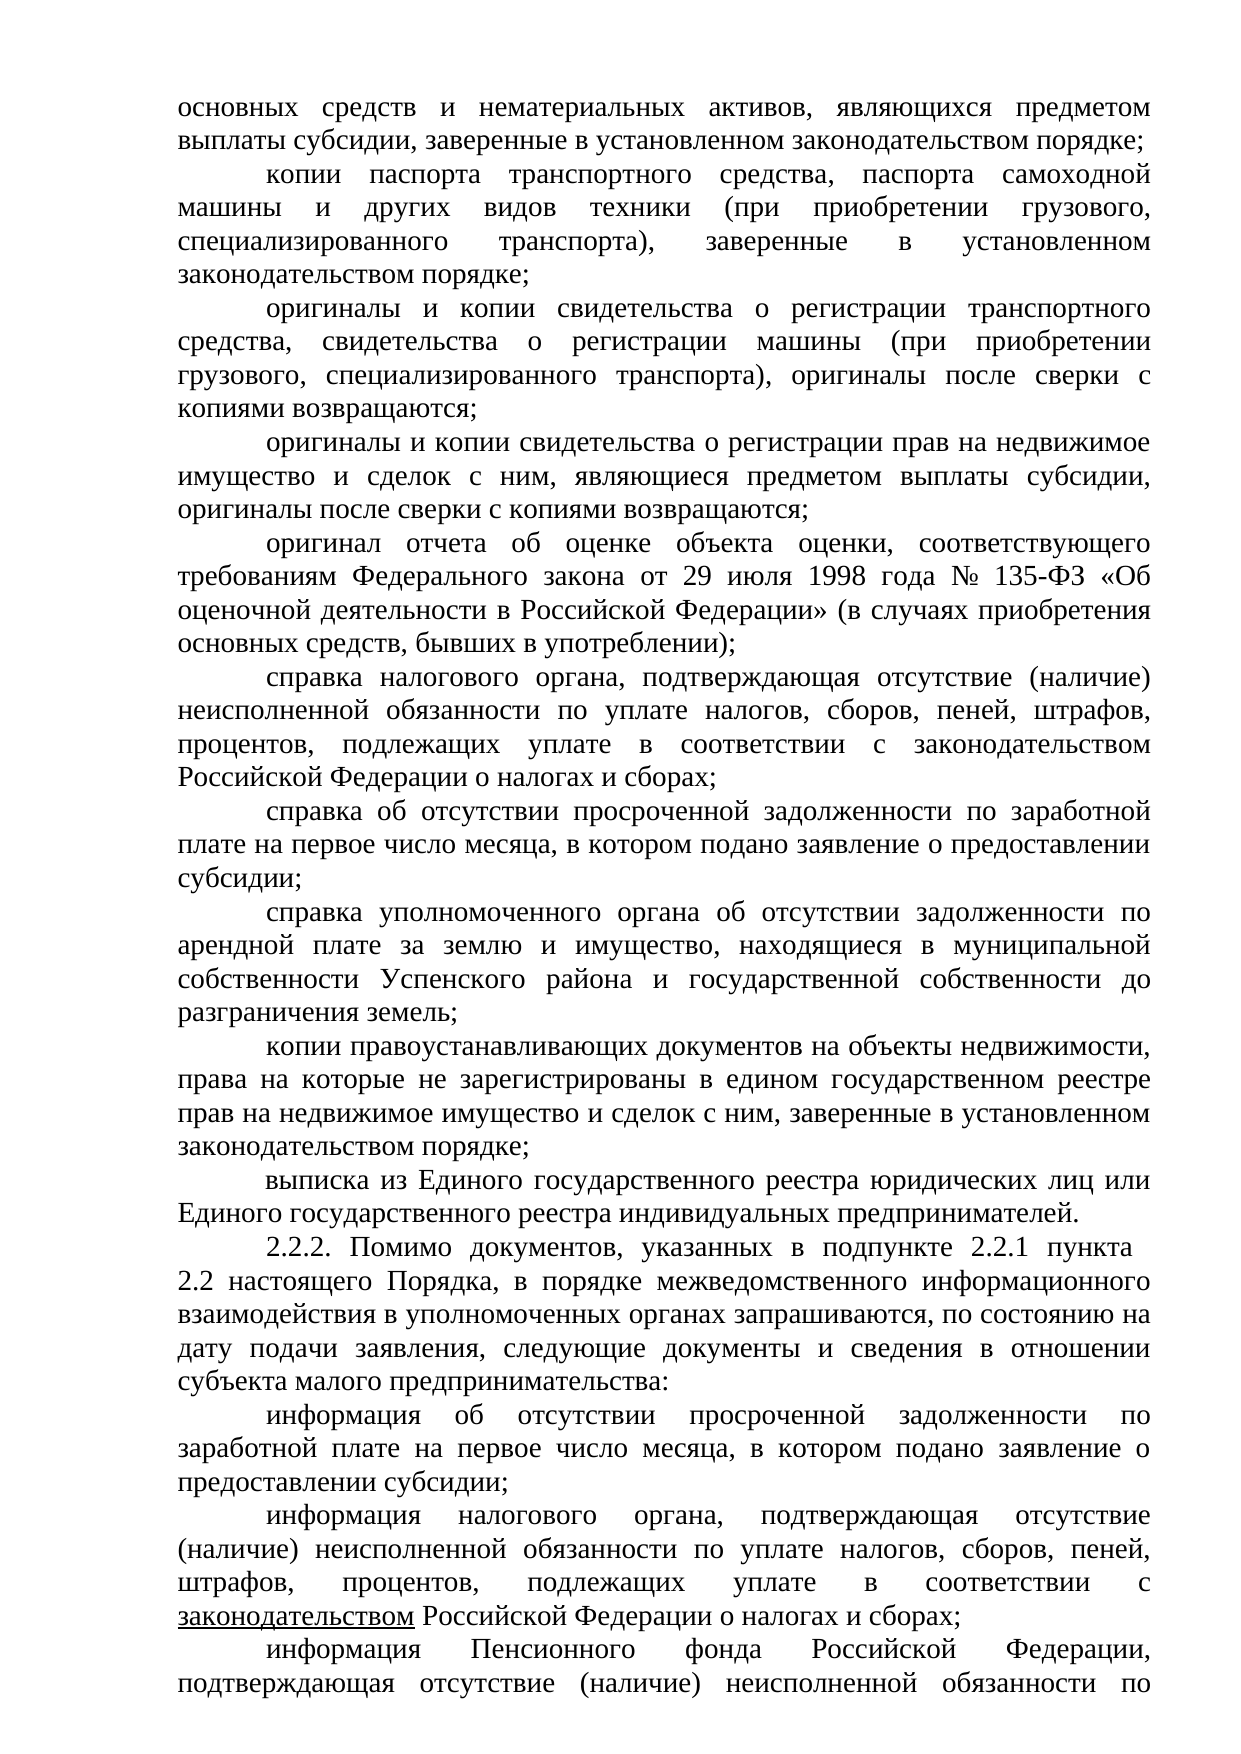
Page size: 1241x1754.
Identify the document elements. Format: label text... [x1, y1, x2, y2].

text оригинал отчета об оценке объекта оценки, соответствующего требованиям Федерального закона от 29 июля 1998 года № 135-ФЗ «Об оценочной деятельности в Российской Федерации» (в случаях приобретения основных средств, бывших в употреблении); [177, 525, 1152, 659]
text копии паспорта транспортного средства, паспорта самоходной машины и других видов техники (при приобретении грузового, специализированного транспорта), заверенные в установленном законодательством порядке; [177, 156, 1152, 290]
text выписка из Единого государственного реестра юридических лиц или Единого государственного реестра индивидуальных предпринимателей. [177, 1162, 1152, 1229]
text информация налогового органа, подтверждающая отсутствие (наличие) неисполненной обязанности по уплате налогов, сборов, пеней, штрафов, процентов, подлежащих уплате в соответствии с законодательством Российской Федерации о налогах и сборах; [177, 1497, 1152, 1632]
text справка об отсутствии просроченной задолженности по заработной плате на первое число месяца, в котором подано заявление о предоставлении субсидии; [177, 793, 1152, 894]
text информация об отсутствии просроченной задолженности по заработной плате на первое число месяца, в котором подано заявление о предоставлении субсидии; [177, 1397, 1152, 1497]
text копии правоустанавливающих документов на объекты недвижимости, права на которые не зарегистрированы в едином государственном реестре прав на недвижимое имущество и сделок с ним, заверенные в установленном законодательством порядке; [177, 1028, 1152, 1162]
text оригиналы и копии свидетельства о регистрации транспортного средства, свидетельства о регистрации машины (при приобретении грузового, специализированного транспорта), оригиналы после сверки с копиями возвращаются; [177, 290, 1152, 424]
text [177, 1632, 1152, 1699]
text 2.2.2. Помимо документов, указанных в подпункте 2.2.1 пункта 2.2 настоящего Порядка, в порядке межведомственного информационного взаимодействия в уполномоченных органах запрашиваются, по состоянию на дату подачи заявления, следующие документы и сведения в отношении субъекта малого предпринимательства: [177, 1229, 1152, 1397]
text справка налогового органа, подтверждающая отсутствие (наличие) неисполненной обязанности по уплате налогов, сборов, пеней, штрафов, процентов, подлежащих уплате в соответствии с законодательством Российской Федерации о налогах и сборах; [177, 659, 1152, 793]
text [177, 89, 1152, 156]
text оригиналы и копии свидетельства о регистрации прав на недвижимое имущество и сделок с ним, являющиеся предметом выплаты субсидии, оригиналы после сверки с копиями возвращаются; [177, 424, 1152, 525]
text справка уполномоченного органа об отсутствии задолженности по арендной плате за землю и имущество, находящиеся в муниципальной собственности Успенского района и государственной собственности до разграничения земель; [177, 894, 1152, 1028]
